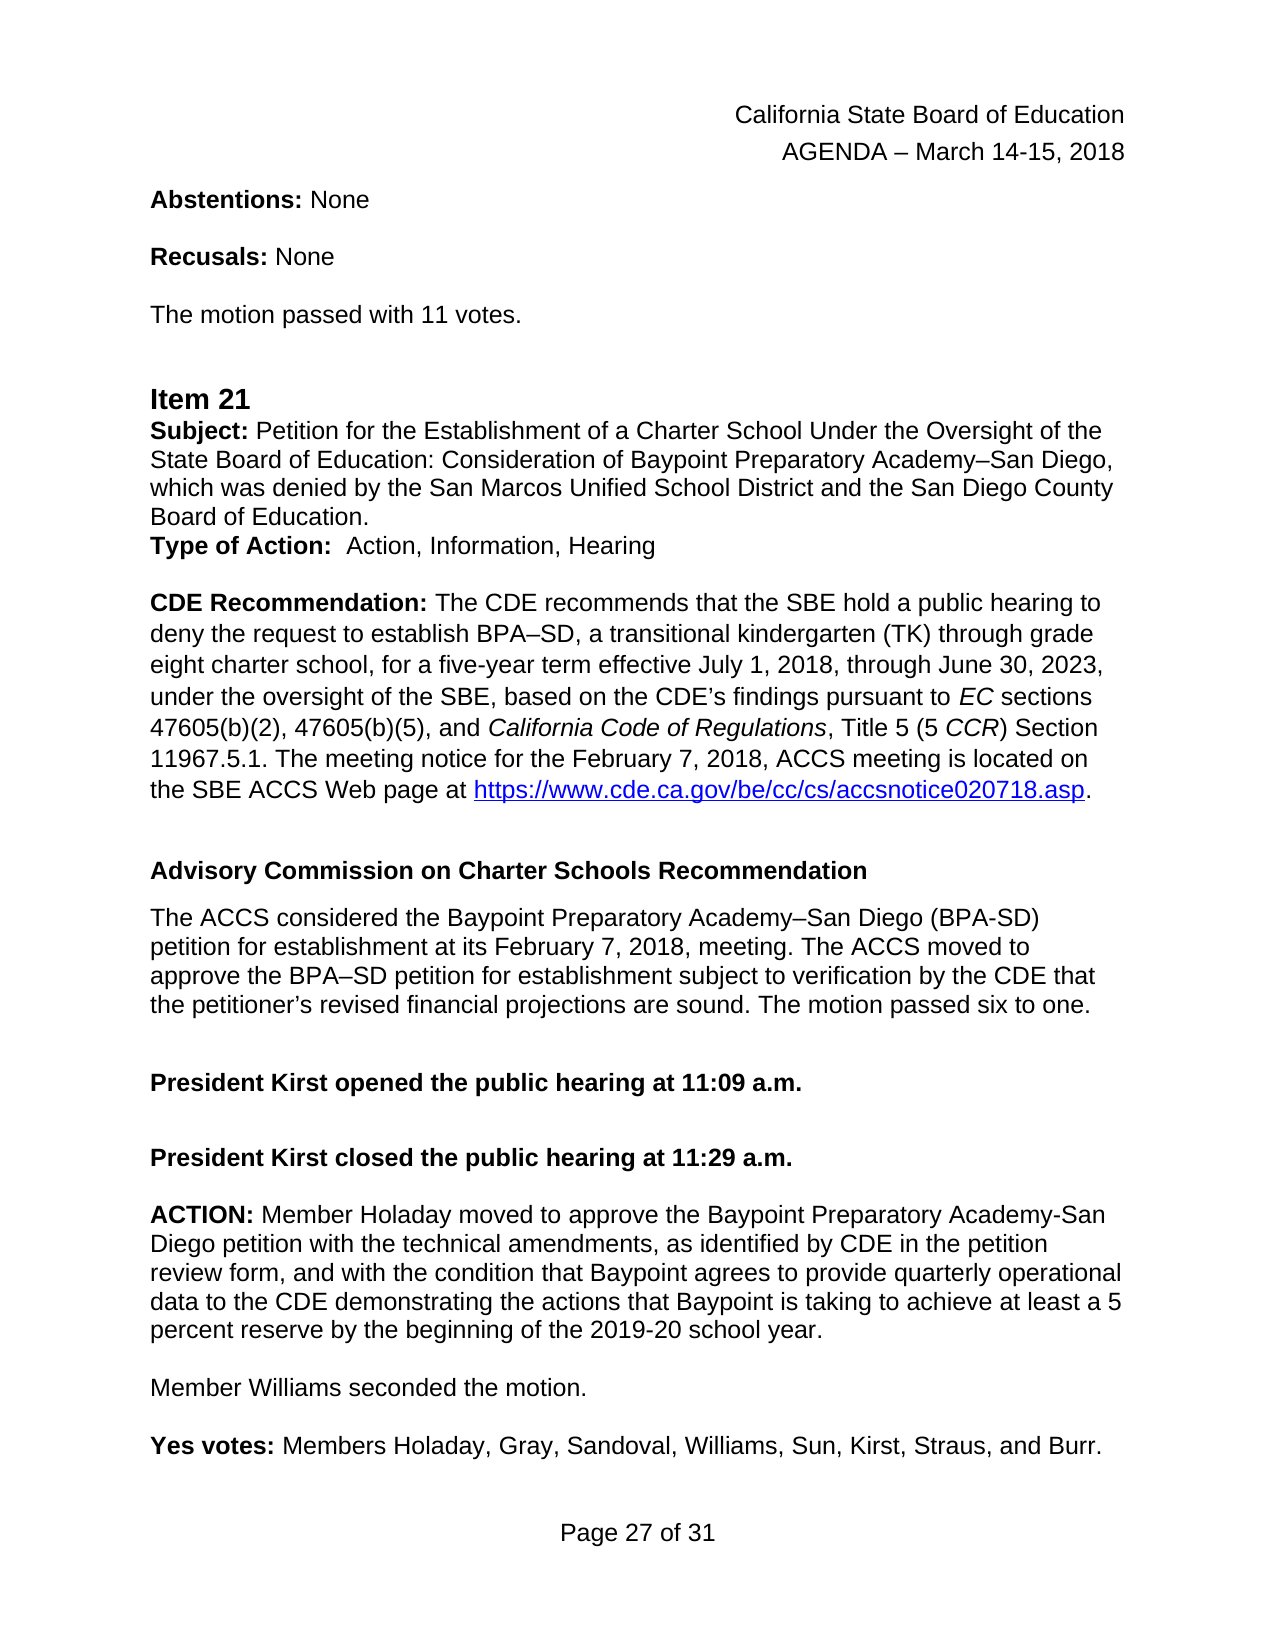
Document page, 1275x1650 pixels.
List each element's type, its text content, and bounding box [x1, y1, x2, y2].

text Recusals: None [150, 242, 1125, 271]
text Advisory Commission on Charter Schools Recommendation [150, 856, 1125, 884]
text Member Williams seconded the motion. [150, 1373, 1125, 1402]
subtitle Item 21 [150, 382, 1125, 416]
text President Kirst closed the public hearing at 11:29 a.m. [150, 1142, 1125, 1171]
text The ACCS considered the Baypoint Preparatory Academy–San Diego (BPA-SD) petition for establishment at its February 7, 2018, meeting. The ACCS moved to approve the BPA–SD petition for establishment subject to verification by the CDE that the petitioner’s revised financial projections are sound. The motion passed six to one. [150, 903, 1125, 1018]
text The motion passed with 11 votes. [150, 300, 1125, 328]
text Type of Action: Action, Information, Hearing [150, 531, 1125, 559]
text Abstentions: None [150, 185, 1125, 213]
text Subject: Petition for the Establishment of a Charter School Under the Oversight of the State Board of Education: Consideration of Baypoint Preparatory Academy–San Diego, which was denied by the San Marcos Unified School District and the San Diego County Board of Education. [150, 416, 1125, 531]
text ACTION: Member Holaday moved to approve the Baypoint Preparatory Academy-San Diego petition with the technical amendments, as identified by CDE in the petition review form, and with the condition that Baypoint agrees to provide quarterly operational data to the CDE demonstrating the actions that Baypoint is taking to achieve at least a 5 percent reserve by the beginning of the 2019-20 school year. [150, 1200, 1125, 1344]
text President Kirst opened the public hearing at 11:09 a.m. [150, 1068, 1125, 1097]
text Yes votes: Members Holaday, Gray, Sandoval, Williams, Sun, Kirst, Straus, and Burr. [150, 1431, 1125, 1459]
text CDE Recommendation: The CDE recommends that the SBE hold a public hearing to deny the request to establish BPA–SD, a transitional kindergarten (TK) through grade eight charter school, for a five-year term effective July 1, 2018, through June 30, 2023, under the oversight of the SBE, based on the CDE’s findings pursuant to EC sections 47605(b)(2), 47605(b)(5), and California Code of Regulations, Title 5 (5 CCR) Section 11967.5.1. The meeting notice for the February 7, 2018, ACCS meeting is located on the SBE ACCS Web page at https://www.cde.ca.gov/be/cc/cs/accsnotice020718.asp. [150, 588, 1125, 803]
